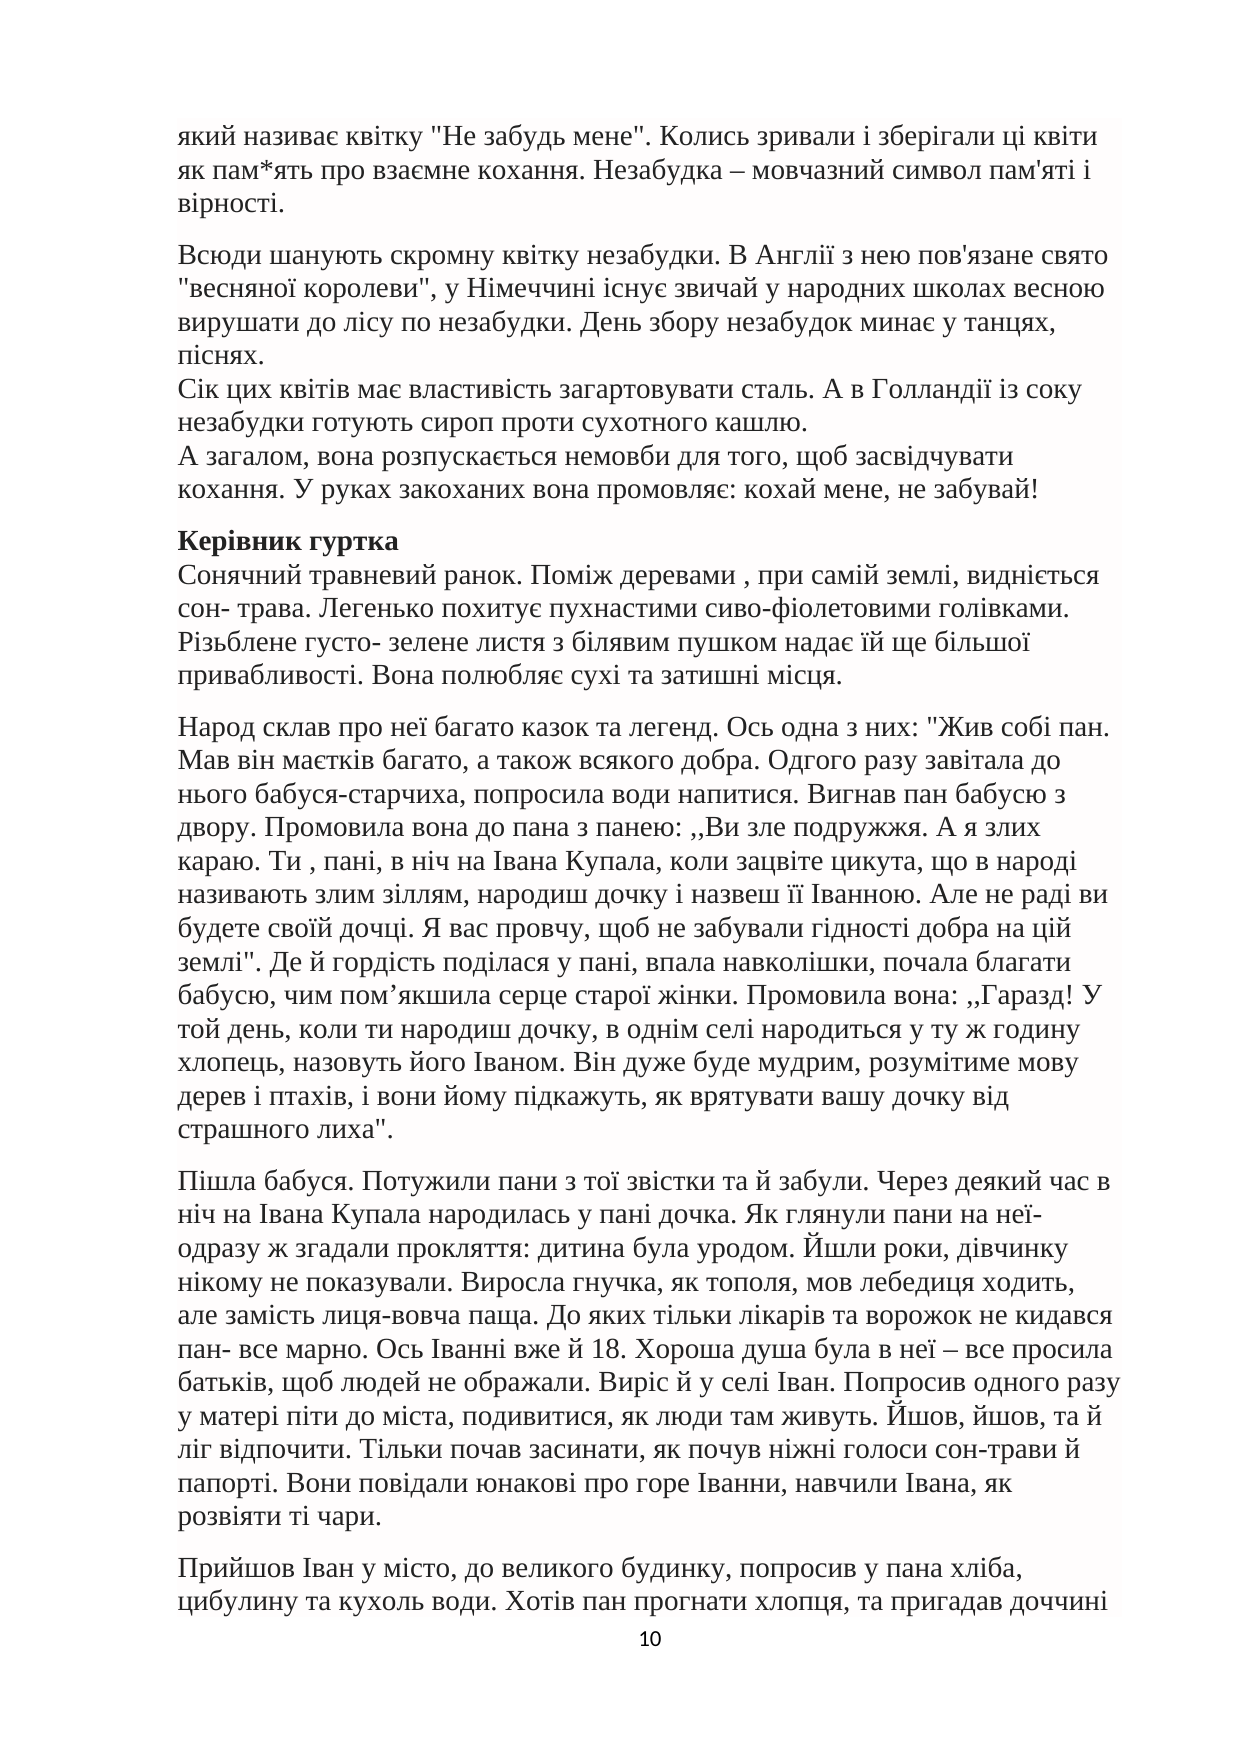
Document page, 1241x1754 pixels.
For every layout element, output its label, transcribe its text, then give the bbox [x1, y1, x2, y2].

text Народ склав про неї багато казок та легенд. Ось одна з них: "Жив собі пан. Мав він маєтків багато, а також всякого добра. Одгого разу завітала до нього бабуся-старчиха, попросила води напитися. Вигнав пан бабусю з двору. Промовила вона до пана з панею: ,,Ви зле подружжя. А я злих караю. Ти , пані, в ніч на Івана Купала, коли зацвіте цикута, що в народі називають злим зіллям, народиш дочку і назвеш її Іванною. Але не раді ви будете своїй дочці. Я вас провчу, щоб не забували гідності добра на цій землі". Де й гордість поділася у пані, впала навколішки, почала благати бабусю, чим пом’якшила серце старої жінки. Промовила вона: ,,Гаразд! У той день, коли ти народиш дочку, в однім селі народиться у ту ж годину хлопець, назовуть його Іваном. Він дуже буде мудрим, розумітиме мову дерев і птахів, і вони йому підкажуть, як врятувати вашу дочку від страшного лиха". [177, 709, 1122, 1145]
text Пішла бабуся. Потужили пани з тої звістки та й забули. Через деякий час в ніч на Івана Купала народилась у пані дочка. Як глянули пани на неї-одразу ж згадали прокляття: дитина була уродом. Йшли роки, дівчинку нікому не показували. Виросла гнучка, як тополя, мов лебедиця ходить, але замість лиця-вовча паща. До яких тільки лікарів та ворожок не кидався пан- все марно. Ось Іванні вже й 18. Хороша душа була в неї – все просила батьків, щоб людей не ображали. Виріс й у селі Іван. Попросив одного разу у матері піти до міста, подивитися, як люди там живуть. Йшов, йшов, та й ліг відпочити. Тільки почав засинати, як почув ніжні голоси сон-трави й папорті. Вони повідали юнакові про горе Іванни, навчили Івана, як розвіяти ті чари. [177, 1163, 1122, 1532]
text Всюди шанують скромну квітку незабудки. В Англії з нею пов'язане свято "весняної королеви", у Німеччині існує звичай у народних школах весною вирушати до лісу по незабудки. День збору незабудок минає у танцях, піснях. Сік цих квітів має властивість загартовувати сталь. А в Голландії із соку незабудки готують сироп проти сухотного кашлю. А загалом, вона розпускається немовби для того, щоб засвідчувати кохання. У руках закоханих вона промовляє: кохай мене, не забувай! [177, 237, 1122, 505]
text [177, 1550, 1122, 1617]
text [177, 118, 1122, 219]
text Керівник гуртка Сонячний травневий ранок. Поміж деревами , при самій землі, видніється сон- трава. Легенько похитує пухнастими сиво-фіолетовими голівками. Різьблене густо- зелене листя з білявим пушком надає їй ще більшої привабливості. Вона полюбляє сухі та затишні місця. [177, 523, 1122, 691]
